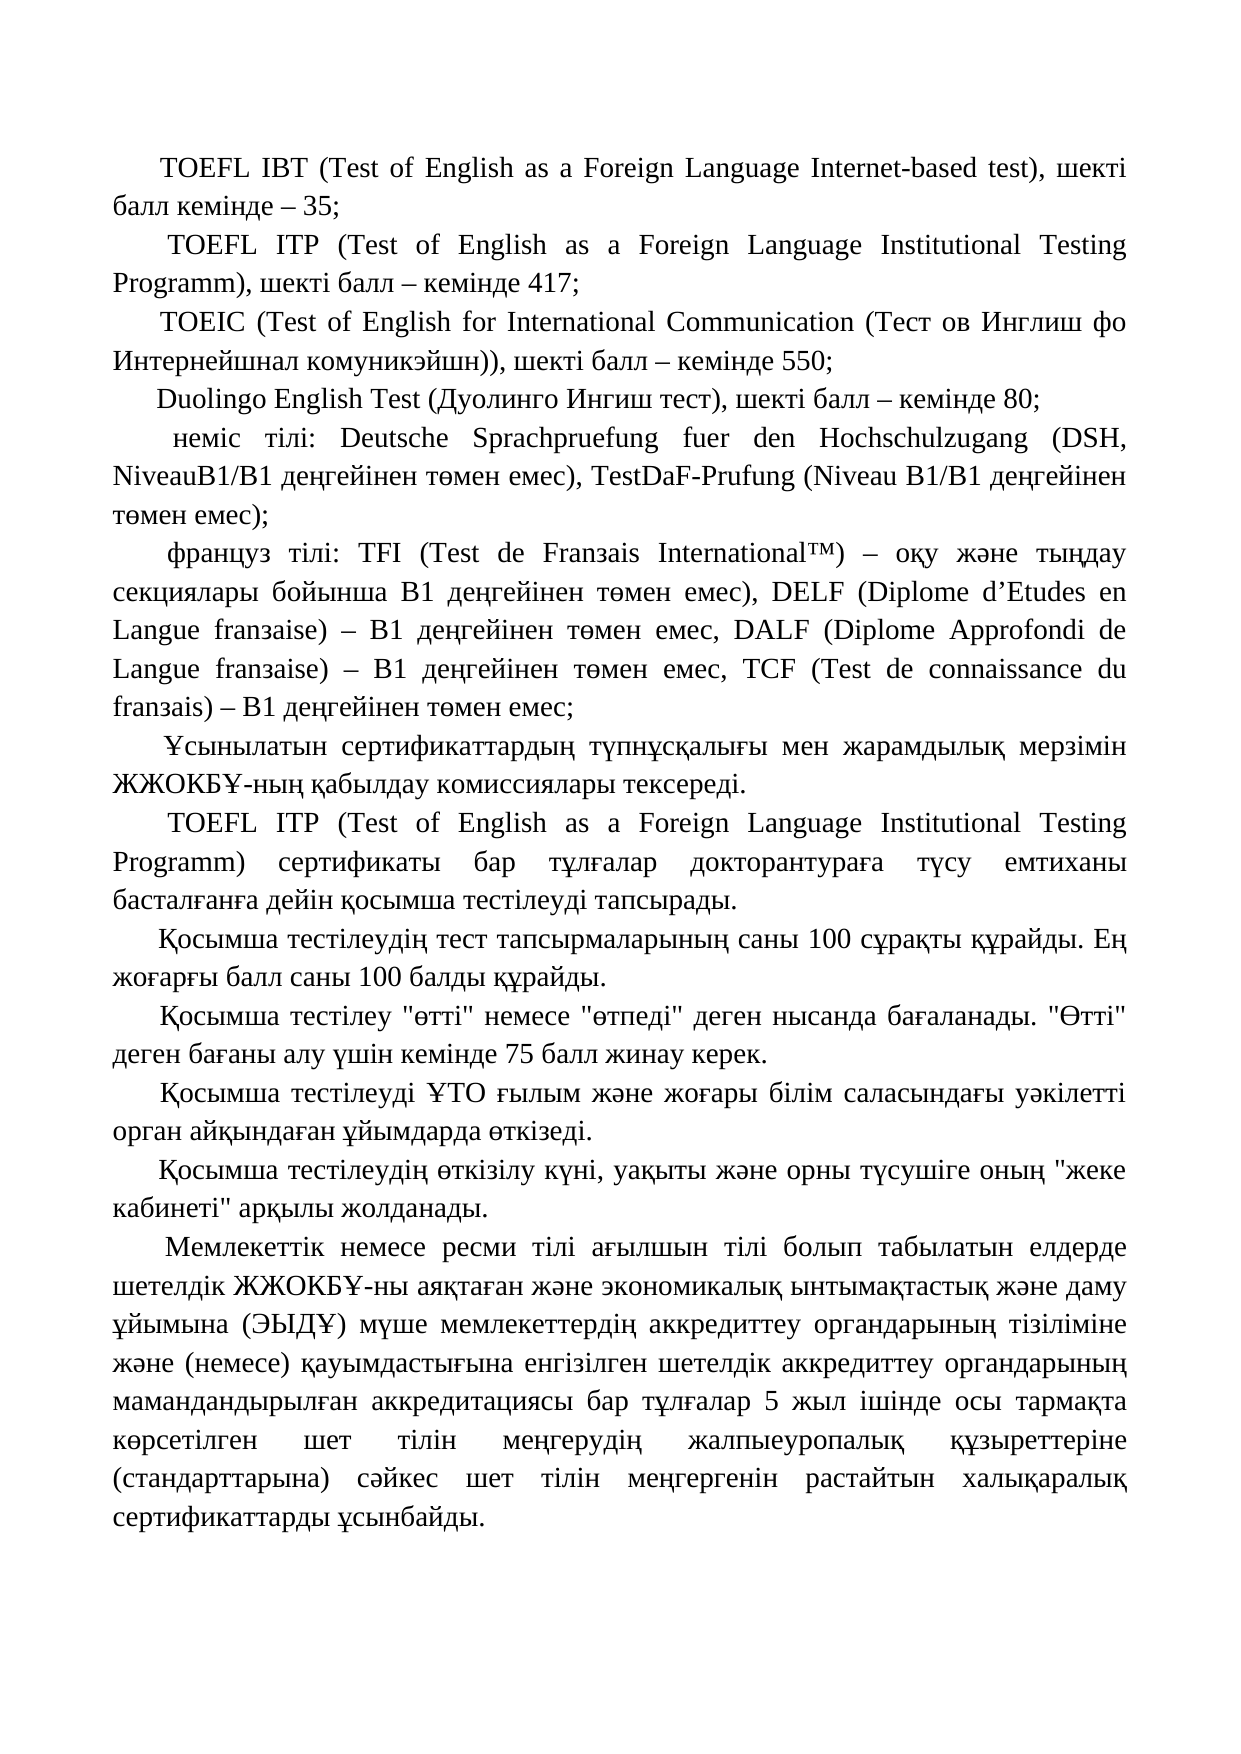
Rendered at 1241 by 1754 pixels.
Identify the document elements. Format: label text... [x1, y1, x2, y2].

text Ұсынылатын сертификаттардың түпнұсқалығы мен жарамдылық мерзімін ЖЖОКБҰ-ның қабылдау комиссиялары тексереді. [112, 728, 1128, 800]
text TOEFL ІTP (Test of Englіsh as a Foreіgn Language Іnstіtutіonal Testіng Programm) сертификаты бар тұлғалар докторантураға түсу емтиханы басталғанға дейін қосымша тестілеуді тапсырады. [112, 805, 1128, 916]
text Қосымша тестілеуді ҰТО ғылым және жоғары білім саласындағы уәкілетті орган айқындаған ұйымдарда өткізеді. [112, 1075, 1128, 1147]
text TOEIC (Test of English for International Communication (Тест ов Инглиш фо Интернейшнал комуникэйшн)), шекті балл – кемінде 550; [112, 304, 1128, 376]
text неміс тілі: Deutsche Sprachpruеfung fuеr den Hochschulzugang (DSH, NіveauВ1/В1 деңгейінен төмен емес), TestDaF-Prufung (Nіveau В1/В1 деңгейінен төмен емес); [112, 420, 1128, 530]
text Қосымша тестілеу "өтті" немесе "өтпеді" деген нысанда бағаланады. "Өтті" деген бағаны алу үшін кемінде 75 балл жинау керек. [112, 998, 1128, 1070]
text Мемлекеттік немесе ресми тілі ағылшын тілі болып табылатын елдерде шетелдік ЖЖОКБҰ-ны аяқтаған және экономикалық ынтымақтастық және даму ұйымына (ЭЫДҰ) мүше мемлекеттердің аккредиттеу органдарының тізіліміне және (немесе) қауымдастығына енгізілген шетелдік аккредиттеу органдарының мамандандырылған аккредитациясы бар тұлғалар 5 жыл ішінде осы тармақта көрсетілген шет тілін меңгерудің жалпыеуропалық құзыреттеріне (стандарттарына) сәйкес шет тілін меңгергенін растайтын халықаралық сертификаттарды ұсынбайды. [112, 1229, 1128, 1532]
text Қосымша тестілеудің тест тапсырмаларының саны 100 сұрақты құрайды. Ең жоғарғы балл саны 100 балды құрайды. [112, 921, 1128, 993]
text Қосымша тестілеудің өткізілу күні, уақыты және орны түсушіге оның "жеке кабинеті" арқылы жолданады. [112, 1152, 1128, 1224]
text TOEFL ІBT (Test of Englіsh as a Foreіgn Language Іnternet-based test), шекті балл кемінде – 35; [112, 150, 1128, 222]
text француз тілі: TFІ (Test de Franзaіs Іnternatіonal™) – оқу және тыңдау секциялары бойынша В1 деңгейінен төмен емес), DELF (Dіplome d’Etudes en Langue franзaіse) – В1 деңгейінен төмен емес, DALF (Dіplome Approfondі de Langue franзaіse) – В1 деңгейінен төмен емес, TCF (Test de connaіssance du franзaіs) – В1 деңгейінен төмен емес; [112, 535, 1128, 723]
text Duolingo English Test (Дуолинго Ингиш тест), шекті балл – кемінде 80; [112, 381, 1128, 415]
text TOEFL ІTP (Test of Englіsh as a Foreіgn Language Іnstіtutіonal Testіng Programm), шекті балл – кемінде 417; [112, 227, 1128, 299]
